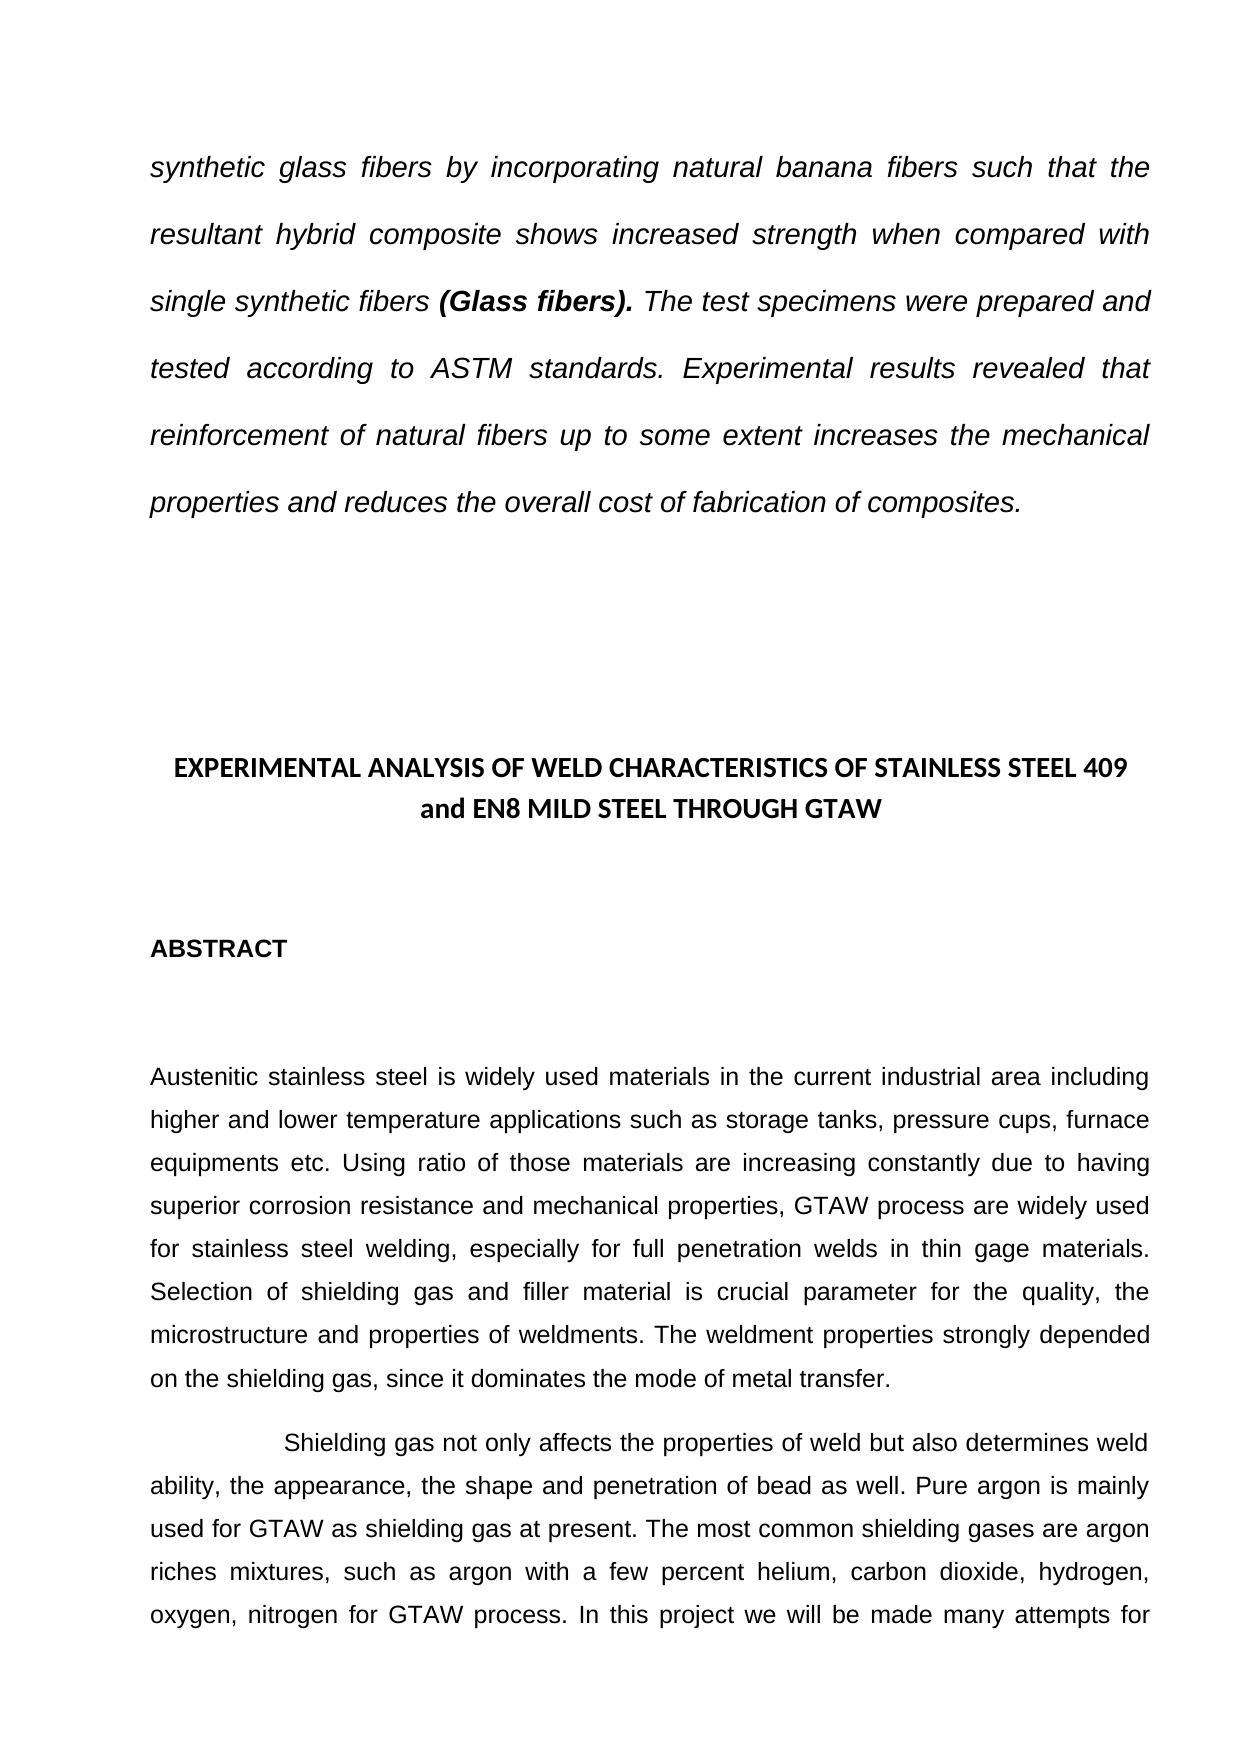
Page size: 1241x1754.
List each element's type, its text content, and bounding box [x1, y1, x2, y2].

text Austenitic stainless steel is widely used materials in the current industrial area including higher and lower temperature applications such as storage tanks, pressure cups, furnace equipments etc. Using ratio of those materials are increasing constantly due to having superior corrosion resistance and mechanical properties, GTAW process are widely used for stainless steel welding, especially for full penetration welds in thin gage materials. Selection of shielding gas and filler material is crucial parameter for the quality, the microstructure and properties of weldments. The weldment properties strongly depended on the shielding gas, since it dominates the mode of metal transfer. [150, 1062, 1152, 1392]
text EXPERIMENTAL ANALYSIS OF WELD CHARACTERISTICS OF STAINLESS STEEL 409 and EN8 MILD STEEL THROUGH GTAW [150, 749, 1152, 826]
text ABSTRACT [150, 934, 1152, 962]
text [150, 150, 1152, 519]
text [150, 1427, 1152, 1629]
